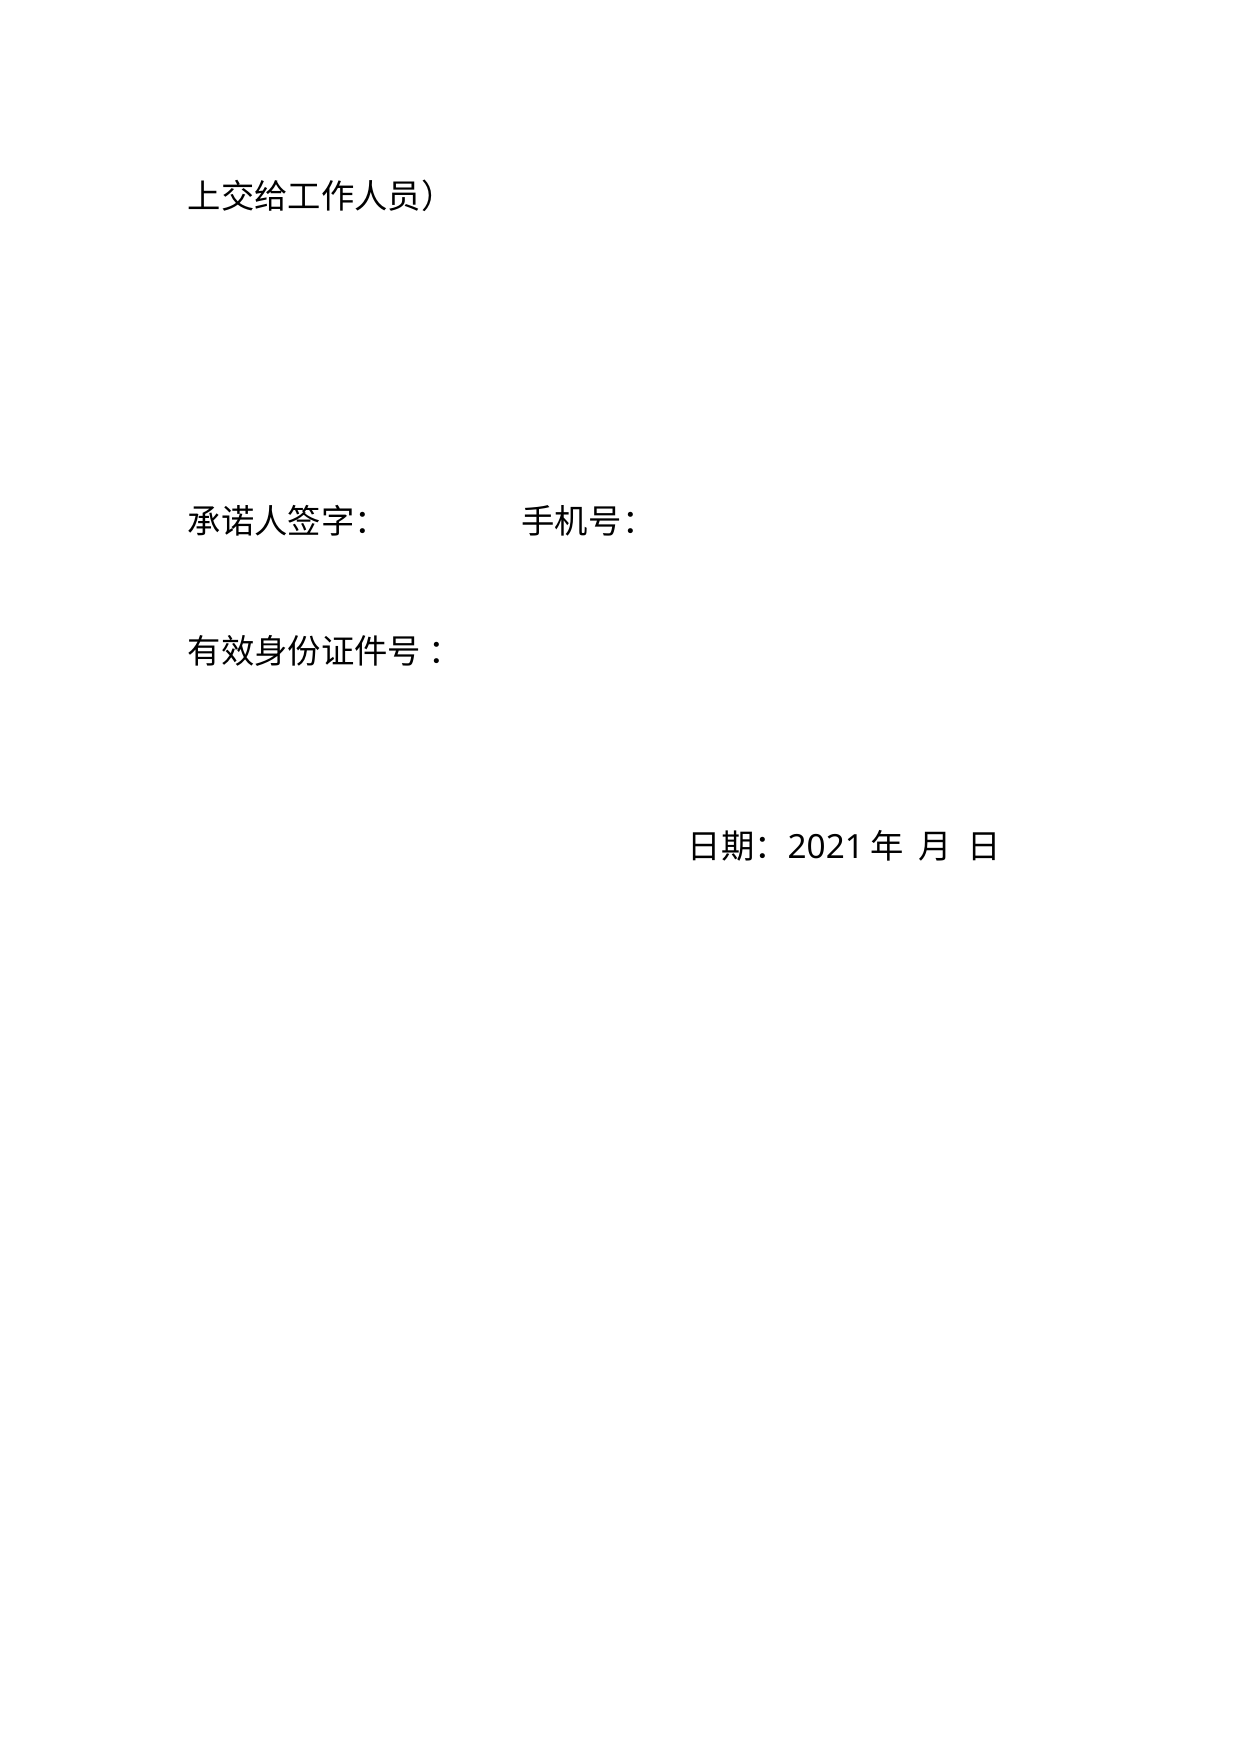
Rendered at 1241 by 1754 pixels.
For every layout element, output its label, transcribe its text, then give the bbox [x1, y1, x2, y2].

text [187, 162, 1053, 227]
text 日期：2021年 月 日 [187, 812, 1053, 877]
text 承诺人签字： 手机号： [187, 487, 1053, 552]
text 有效身份证件号 ： [187, 617, 1053, 682]
